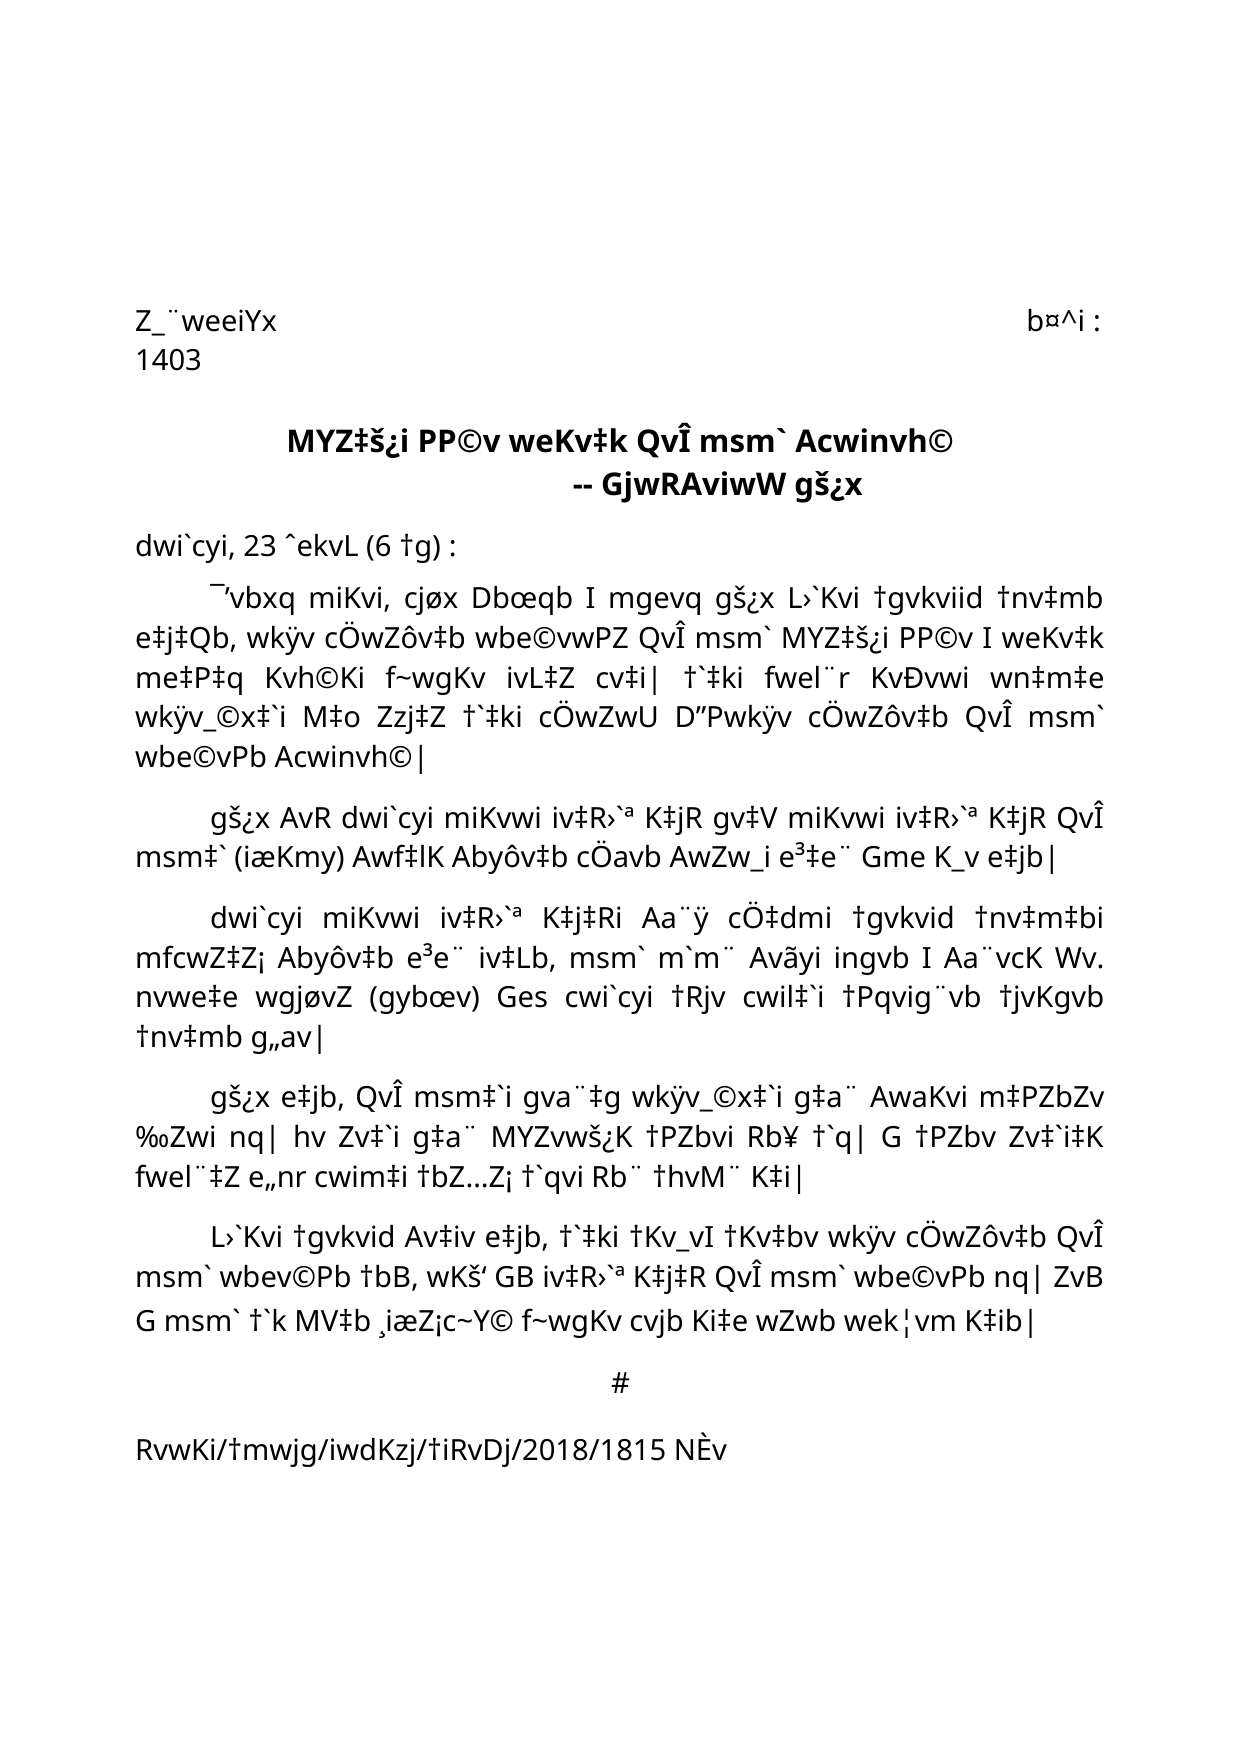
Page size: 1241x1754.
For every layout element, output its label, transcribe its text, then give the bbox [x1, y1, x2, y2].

text gš¿x e‡jb, QvÎ msm‡`i gva¨‡g wkÿv_©x‡`i g‡a¨ AwaKvi m‡PZbZv ‰Zwi nq| hv Zv‡`i g‡a¨ MYZvwš¿K †PZbvi Rb¥ †`q| G †PZbv Zv‡`i‡K fwel¨‡Z e„nr cwim‡i †bZ…Z¡ †`qvi Rb¨ †hvM¨ K‡i| [135, 1077, 1105, 1196]
text ¯’vbxq miKvi, cjøx Dbœqb I mgevq gš¿x L›`Kvi †gvkviid †nv‡mb e‡j‡Qb, wkÿv cÖwZôv‡b wbe©vwPZ QvÎ msm` MYZ‡š¿i PP©v I weKv‡k me‡P‡q Kvh©Ki f~wgKv ivL‡Z cv‡i| †`‡ki fwel¨r KvÐvwi wn‡m‡e wkÿv_©x‡`i M‡o Zzj‡Z †`‡ki cÖwZwU D”Pwkÿv cÖwZôv‡b QvÎ msm` wbe©vPb Acwinvh©| [135, 578, 1105, 776]
text # [135, 1362, 1105, 1402]
text dwi`cyi, 23 ˆekvL (6 †g) : [135, 526, 1105, 565]
text L›`Kvi †gvkvid Av‡iv e‡jb, †`‡ki †Kv_vI †Kv‡bv wkÿv cÖwZôv‡b QvÎ msm` wbev©Pb †bB, wKš‘ GB iv‡R›`ª K‡j‡R QvÎ msm` wbe©vPb nq| ZvB G msm` †`k MV‡b ¸iæZ¡c~Y© f~wgKv cvjb Ki‡e wZwb wek¦vm K‡ib| [135, 1217, 1105, 1341]
text MYZ‡š¿i PP©v weKv‡k QvÎ msm` Acwinvh© [135, 419, 1105, 462]
text dwi`cyi miKvwi iv‡R›`ª K‡j‡Ri Aa¨ÿ cÖ‡dmi †gvkvid †nv‡m‡bi mfcwZ‡Z¡ Abyôv‡b e³e¨ iv‡Lb, msm` m`m¨ Avãyi ingvb I Aa¨vcK Wv. nvwe‡e wgjøvZ (gybœv) Ges cwi`cyi †Rjv cwil‡`i †Pqvig¨vb †jvKgvb †nv‡mb g„av| [135, 897, 1105, 1056]
text -- GjwRAviwW gš¿x [135, 462, 1105, 504]
text RvwKi/†mwjg/iwdKzj/†iRvDj/2018/1815 NÈv [135, 1429, 1105, 1468]
text Z_¨weeiYx b¤^i : 1403 [135, 300, 1105, 379]
text gš¿x AvR dwi`cyi miKvwi iv‡R›`ª K‡jR gv‡V miKvwi iv‡R›`ª K‡jR QvÎ msm‡` (iæKmy) Awf‡lK Abyôv‡b cÖavb AwZw_i e³‡e¨ Gme K_v e‡jb| [135, 797, 1105, 876]
